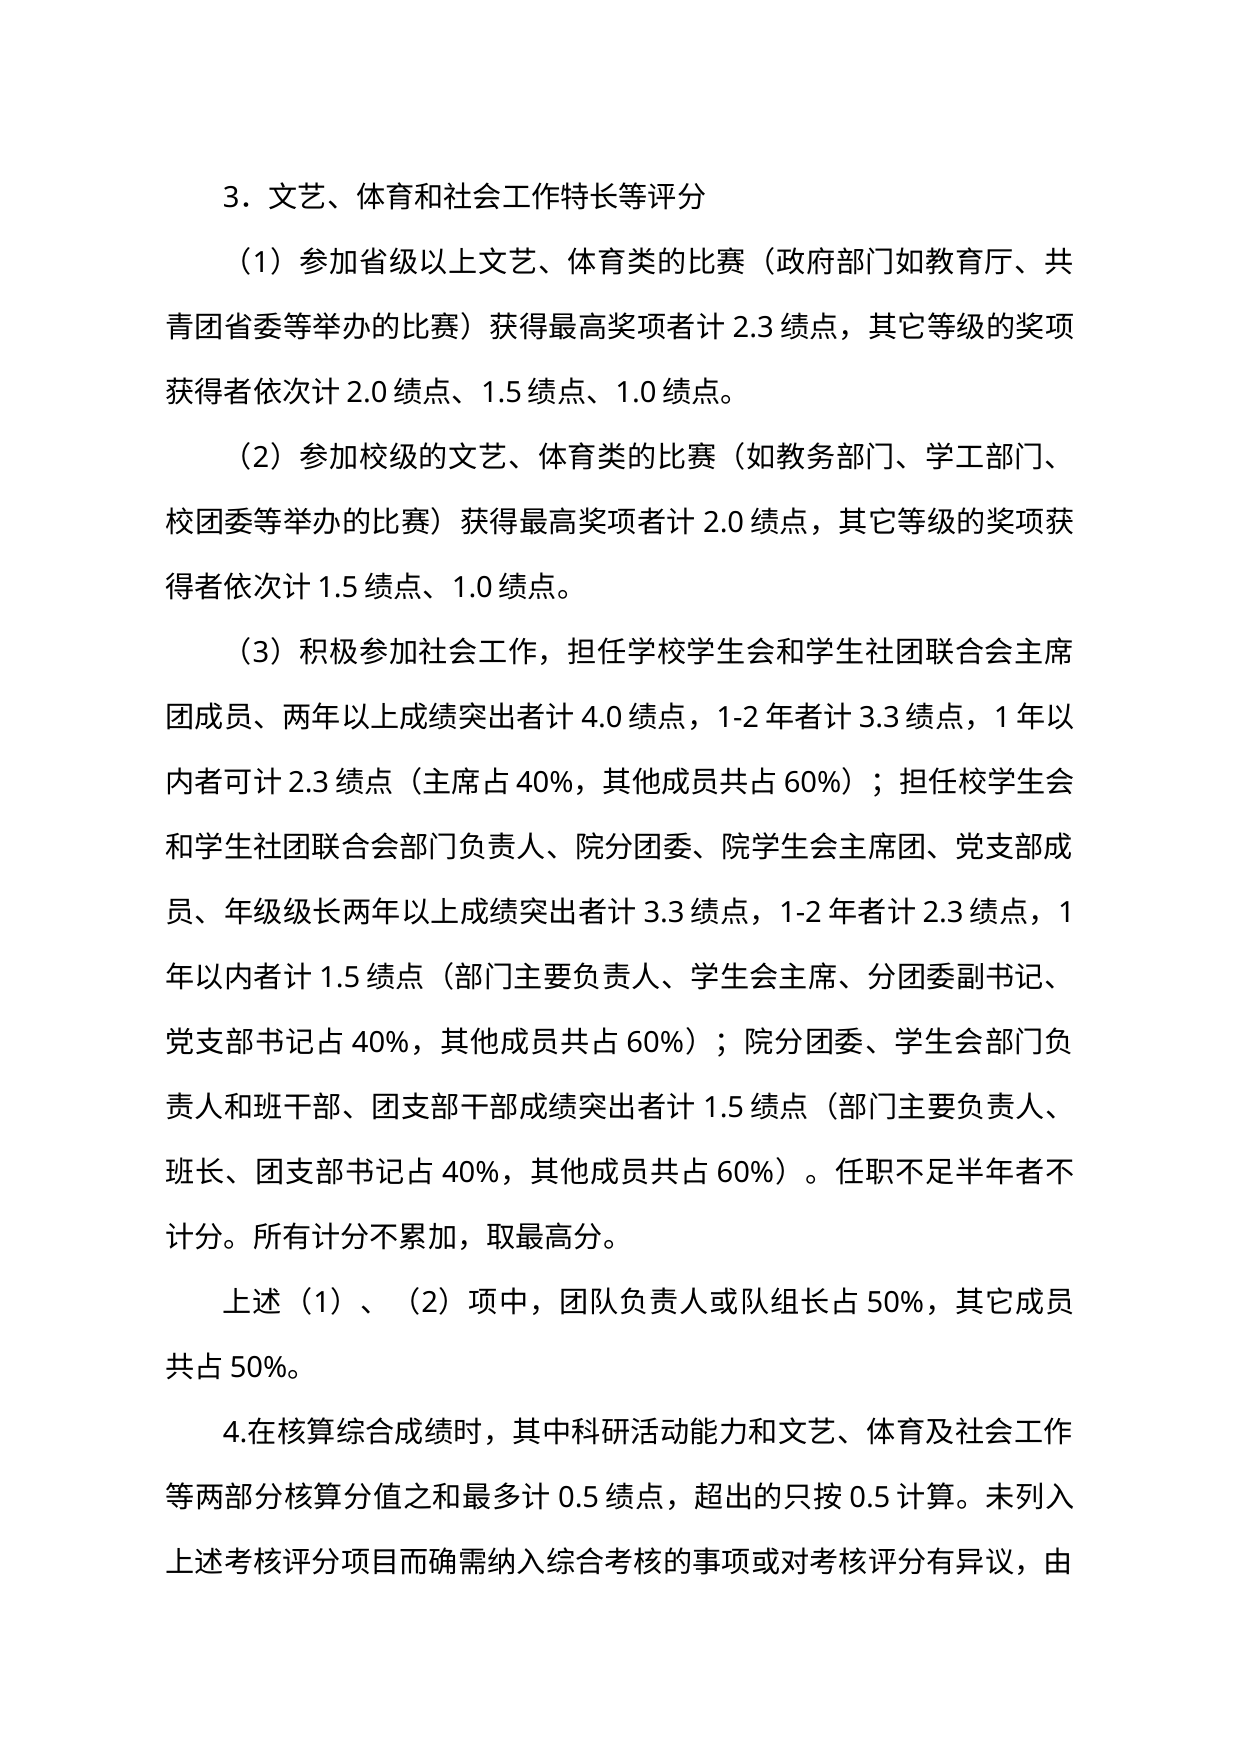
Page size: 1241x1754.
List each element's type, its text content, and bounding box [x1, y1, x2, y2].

text （1）参加省级以上文艺、体育类的比赛（政府部门如教育厅、共青团省委等举办的比赛）获得最高奖项者计2.3绩点，其它等级的奖项获得者依次计2.0绩点、1.5绩点、1.0绩点。 [165, 227, 1075, 422]
text （3）积极参加社会工作，担任学校学生会和学生社团联合会主席团成员、两年以上成绩突出者计4.0绩点，1-2年者计3.3绩点，1年以内者可计2.3绩点（主席占40%，其他成员共占60%）；担任校学生会和学生社团联合会部门负责人、院分团委、院学生会主席团、党支部成员、年级级长两年以上成绩突出者计3.3绩点，1-2年者计2.3绩点，1年以内者计1.5绩点（部门主要负责人、学生会主席、分团委副书记、党支部书记占40%，其他成员共占60%）；院分团委、学生会部门负责人和班干部、团支部干部成绩突出者计1.5绩点（部门主要负责人、班长、团支部书记占40%，其他成员共占60%）。任职不足半年者不计分。所有计分不累加，取最高分。 [165, 617, 1075, 1267]
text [165, 1397, 1075, 1592]
text 3．文艺、体育和社会工作特长等评分 [165, 162, 1075, 227]
text 上述（1）、（2）项中，团队负责人或队组长占50%，其它成员共占50%。 [165, 1267, 1075, 1397]
text （2）参加校级的文艺、体育类的比赛（如教务部门、学工部门、校团委等举办的比赛）获得最高奖项者计2.0绩点，其它等级的奖项获得者依次计1.5绩点、1.0绩点。 [165, 422, 1075, 617]
